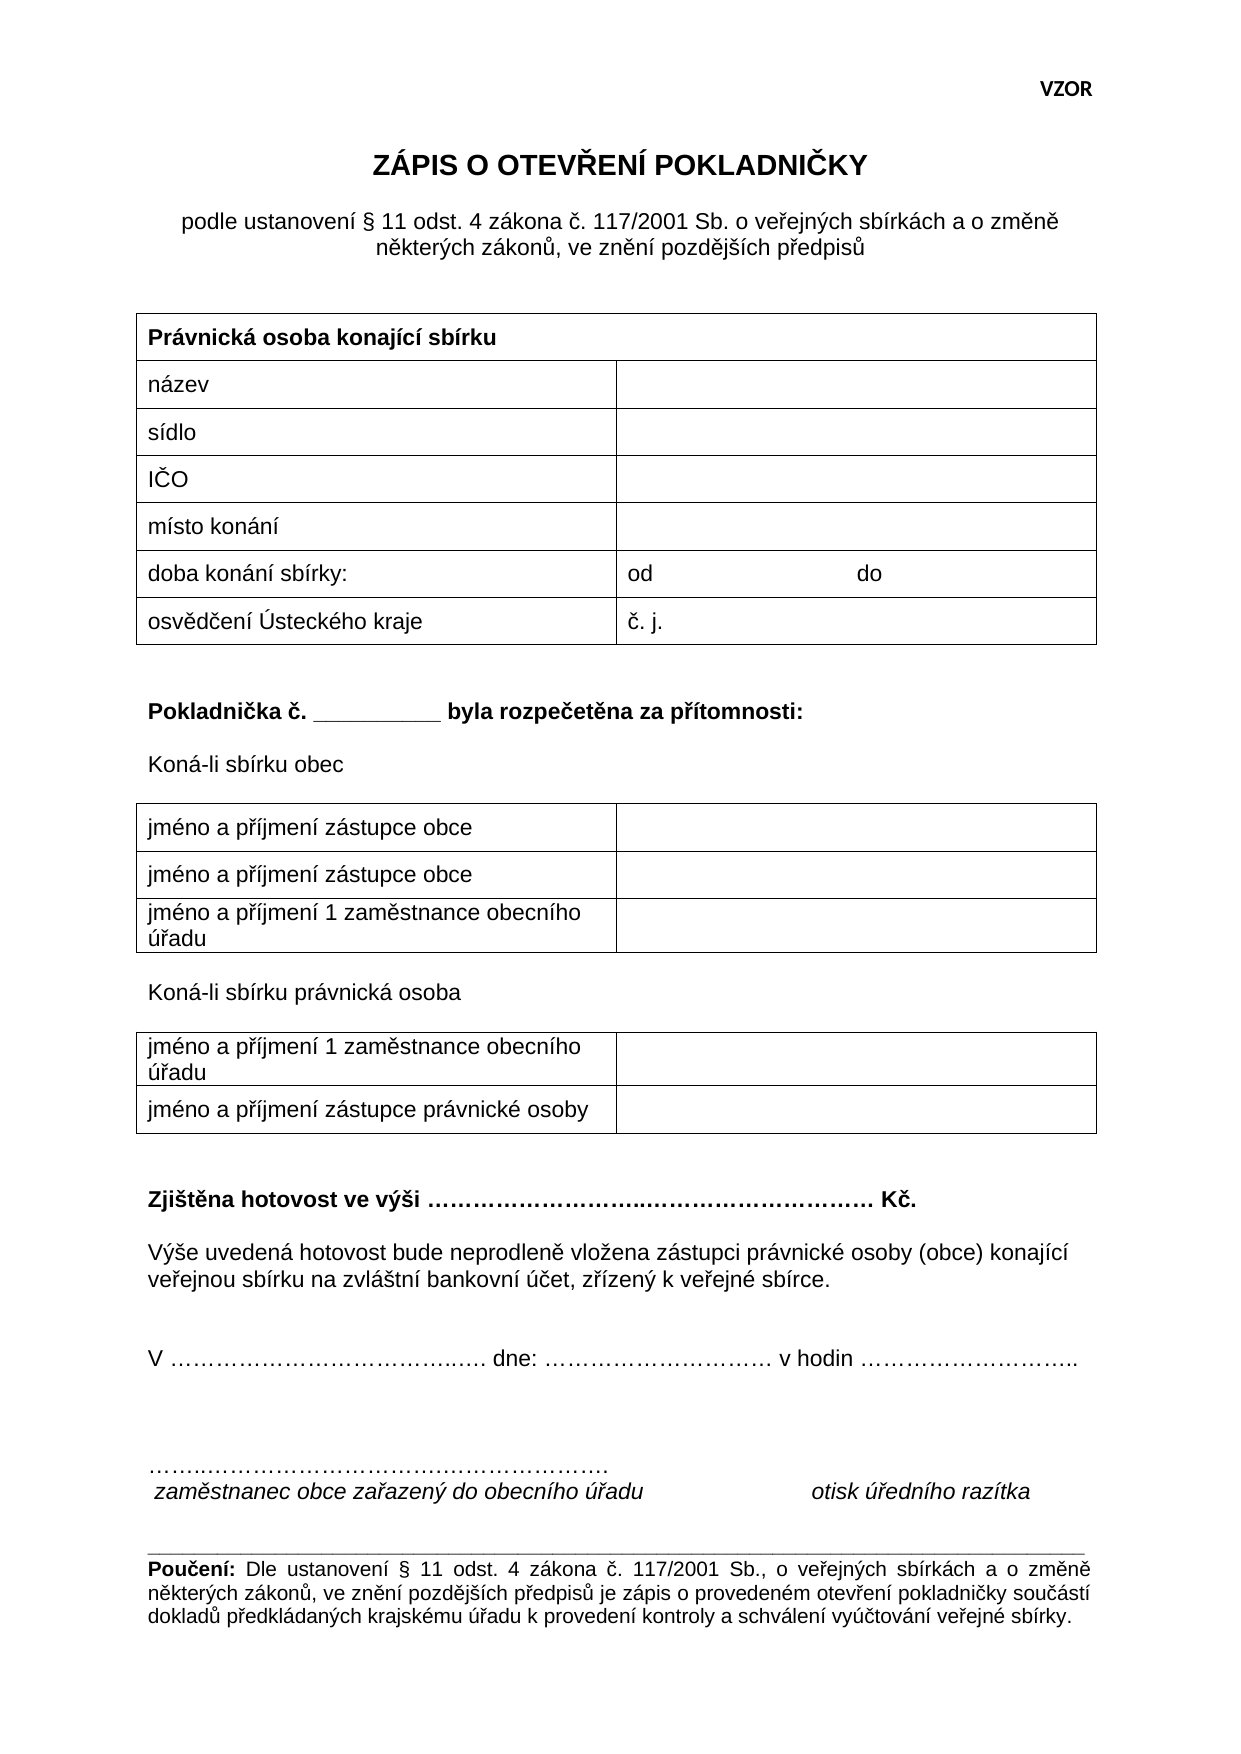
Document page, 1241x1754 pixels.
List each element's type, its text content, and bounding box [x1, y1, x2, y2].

table_cell [617, 503, 1096, 549]
text Poučení: Dle ustanovení § 11 odst. 4 zákona č. 117/2001 Sb., o veřejných sbírkách a o změně některých zákonů, ve znění pozdějších předpisů je zápis o provedeném otevření pokladničky součástí dokladů předkládaných krajskému úřadu k provedení kontroly a schválení vyúčtování veřejné sbírky. [148, 1556, 1092, 1628]
table_cell [617, 899, 1096, 952]
text V ………………………………..…. dne: ………………………… v hodin ……………………….. [148, 1344, 1092, 1371]
table_cell [617, 409, 1096, 455]
table_cell [617, 456, 1096, 502]
text Výše uvedená hotovost bude neprodleně vložena zástupci právnické osoby (obce) konající veřejnou sbírku na zvláštní bankovní účet, zřízený k veřejné sbírce. [148, 1213, 1092, 1292]
table_cell doba konání sbírky: [137, 551, 616, 597]
table_cell místo konání [137, 503, 616, 549]
table_cell od do [617, 551, 1096, 597]
table_cell IČO [137, 456, 616, 502]
table_cell jméno a příjmení zástupce obce [137, 852, 616, 898]
table_header [617, 1033, 1096, 1085]
table_cell sídlo [137, 409, 616, 455]
table_header jméno a příjmení 1 zaměstnance obecního úřadu [137, 1033, 616, 1085]
text Zjištěna hotovost ve výši ………………………..………………………… Kč. [148, 1186, 1092, 1213]
table_cell [617, 361, 1096, 408]
table_cell [617, 1086, 1096, 1133]
table_header [617, 804, 1096, 851]
text ……..………………………….…………………. [148, 1452, 1092, 1478]
text Koná-li sbírku obec [148, 751, 1092, 777]
table_cell název [137, 361, 616, 408]
table_header jméno a příjmení zástupce obce [137, 804, 616, 851]
text zaměstnanec obce zařazený do obecního úřadu otisk úředního razítka [148, 1478, 1092, 1532]
text Pokladnička č. __________ byla rozpečetěna za přítomnosti: [148, 698, 1092, 724]
table_cell jméno a příjmení zástupce právnické osoby [137, 1086, 616, 1133]
table_cell [617, 852, 1096, 898]
text Koná-li sbírku právnická osoba [148, 979, 1092, 1005]
text podle ustanovení § 11 odst. 4 zákona č. 117/2001 Sb. o veřejných sbírkách a o změně některých zákonů, ve znění pozdějších předpisů [148, 208, 1092, 260]
table_header Právnická osoba konající sbírku [137, 314, 1096, 360]
table_cell č. j. [617, 598, 1096, 644]
text _________________________________________________________________________________ [148, 1532, 1092, 1556]
table_cell jméno a příjmení 1 zaměstnance obecního úřadu [137, 899, 616, 952]
text ZÁPIS O OTEVŘENÍ POKLADNIČKY [148, 148, 1092, 181]
table_cell osvědčení Ústeckého kraje [137, 598, 616, 644]
